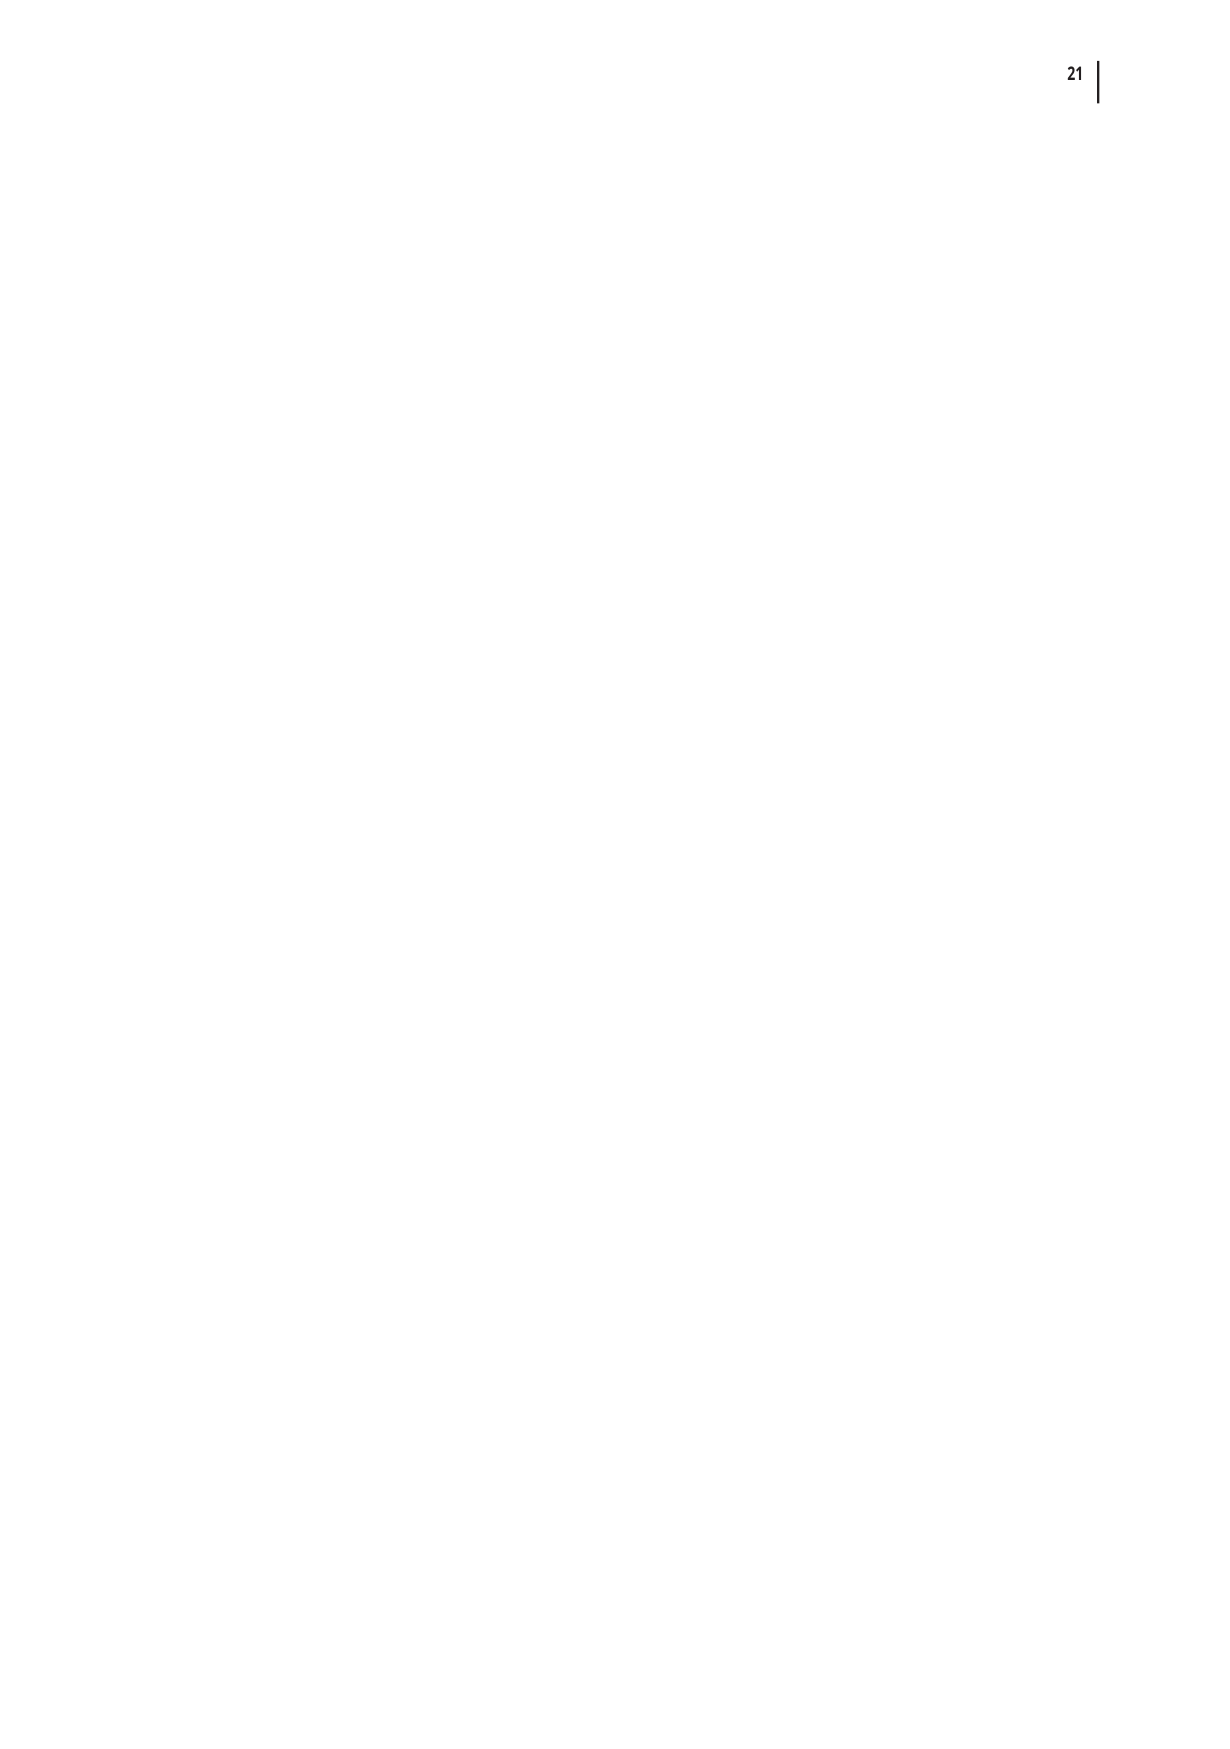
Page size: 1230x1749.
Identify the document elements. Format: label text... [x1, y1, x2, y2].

text 21 [85, 60, 1083, 86]
